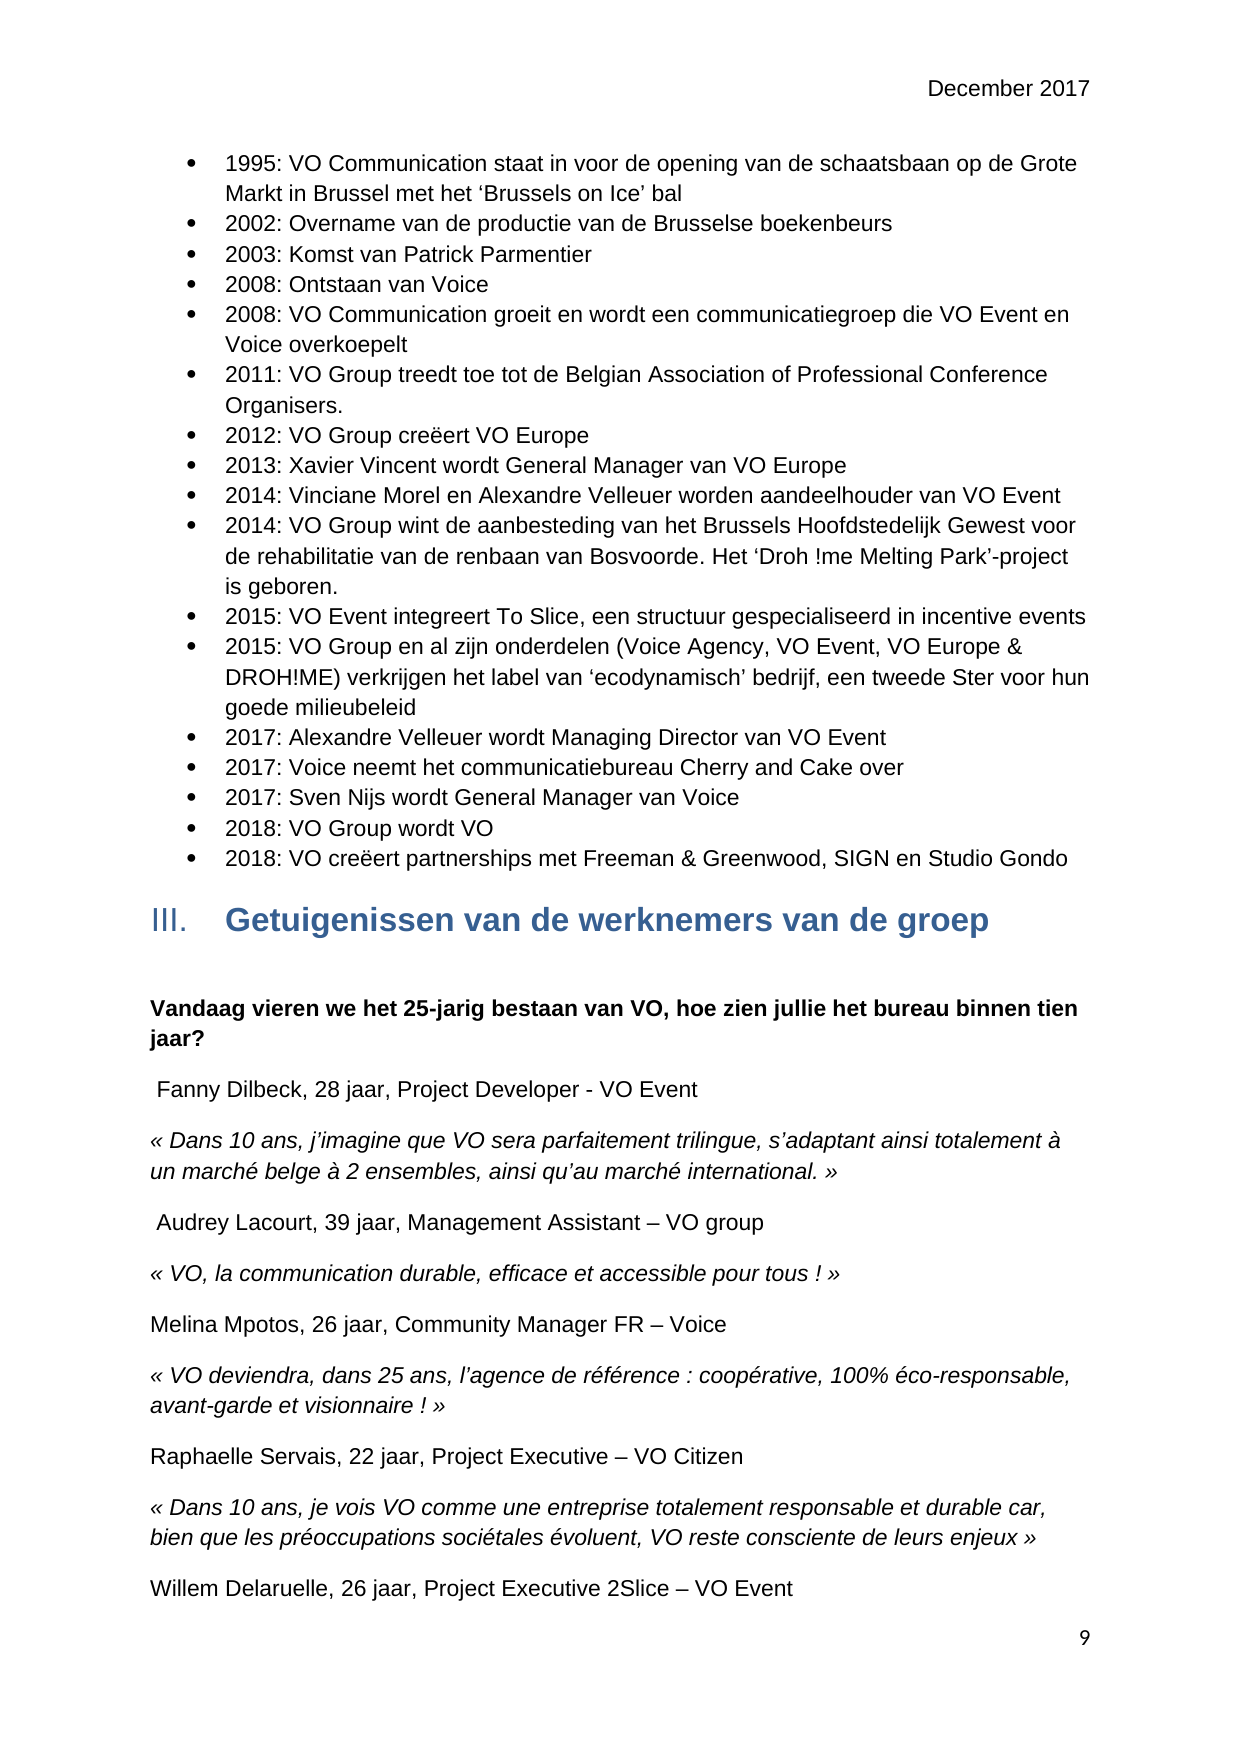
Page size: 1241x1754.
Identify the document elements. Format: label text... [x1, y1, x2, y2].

text Audrey Lacourt, 39 jaar, Management Assistant – VO group [150, 1209, 1090, 1235]
list 2013: Xavier Vincent wordt General Manager van VO Europe [187, 452, 1090, 478]
list 2008: Ontstaan van Voice [187, 271, 1090, 297]
text « Dans 10 ans, j’imagine que VO sera parfaitement trilingue, s’adaptant ainsi totalement à un marché belge à 2 ensembles, ainsi qu’au marché international. » [150, 1127, 1090, 1184]
text Raphaelle Servais, 22 jaar, Project Executive – VO Citizen [150, 1443, 1090, 1469]
list 1995: VO Communication staat in voor de opening van de schaatsbaan op de Grote Markt in Brussel met het ‘Brussels on Ice’ bal [187, 150, 1090, 207]
list 2014: Vinciane Morel en Alexandre Velleuer worden aandeelhouder van VO Event [187, 482, 1090, 509]
list 2002: Overname van de productie van de Brusselse boekenbeurs [187, 210, 1090, 237]
text « VO deviendra, dans 25 ans, l’agence de référence : coopérative, 100% éco-responsable, avant-garde et visionnaire ! » [150, 1362, 1090, 1418]
list 2017: Sven Nijs wordt General Manager van Voice [187, 784, 1090, 811]
list 2017: Voice neemt het communicatiebureau Cherry and Cake over [187, 754, 1090, 781]
list 2014: VO Group wint de aanbesteding van het Brussels Hoofdstedelijk Gewest voor de rehabilitatie van de renbaan van Bosvoorde. Het ‘Droh !me Melting Park’-project is geboren. [187, 512, 1090, 599]
list 2017: Alexandre Velleuer wordt Managing Director van VO Event [187, 724, 1090, 750]
list 2015: VO Event integreert To Slice, een structuur gespecialiseerd in incentive events [187, 603, 1090, 629]
text Fanny Dilbeck, 28 jaar, Project Developer - VO Event [150, 1076, 1090, 1103]
text Melina Mpotos, 26 jaar, Community Manager FR – Voice [150, 1311, 1090, 1337]
list 2011: VO Group treedt toe tot de Belgian Association of Professional Conference Organisers. [187, 361, 1090, 418]
list 2008: VO Communication groeit en wordt een communicatiegroep die VO Event en Voice overkoepelt [187, 301, 1090, 358]
list 2015: VO Group en al zijn onderdelen (Voice Agency, VO Event, VO Europe & DROH!ME) verkrijgen het label van ‘ecodynamisch’ bedrijf, een tweede Ster voor hun goede milieubeleid [187, 633, 1090, 720]
text Willem Delaruelle, 26 jaar, Project Executive 2Slice – VO Event [150, 1575, 1090, 1602]
text Vandaag vieren we het 25-jarig bestaan van VO, hoe zien jullie het bureau binnen tien jaar? [150, 995, 1090, 1052]
list 2003: Komst van Patrick Parmentier [187, 241, 1090, 267]
subtitle Getuigenissen van de werknemers van de groep [187, 900, 1090, 938]
text « Dans 10 ans, je vois VO comme une entreprise totalement responsable et durable car, bien que les préoccupations sociétales évoluent, VO reste consciente de leurs enjeux » [150, 1494, 1090, 1551]
text « VO, la communication durable, efficace et accessible pour tous ! » [150, 1260, 1090, 1286]
list 2018: VO Group wordt VO [187, 814, 1090, 841]
list 2012: VO Group creëert VO Europe [187, 422, 1090, 448]
list 2018: VO creëert partnerships met Freeman & Greenwood, SIGN en Studio Gondo [187, 845, 1090, 871]
